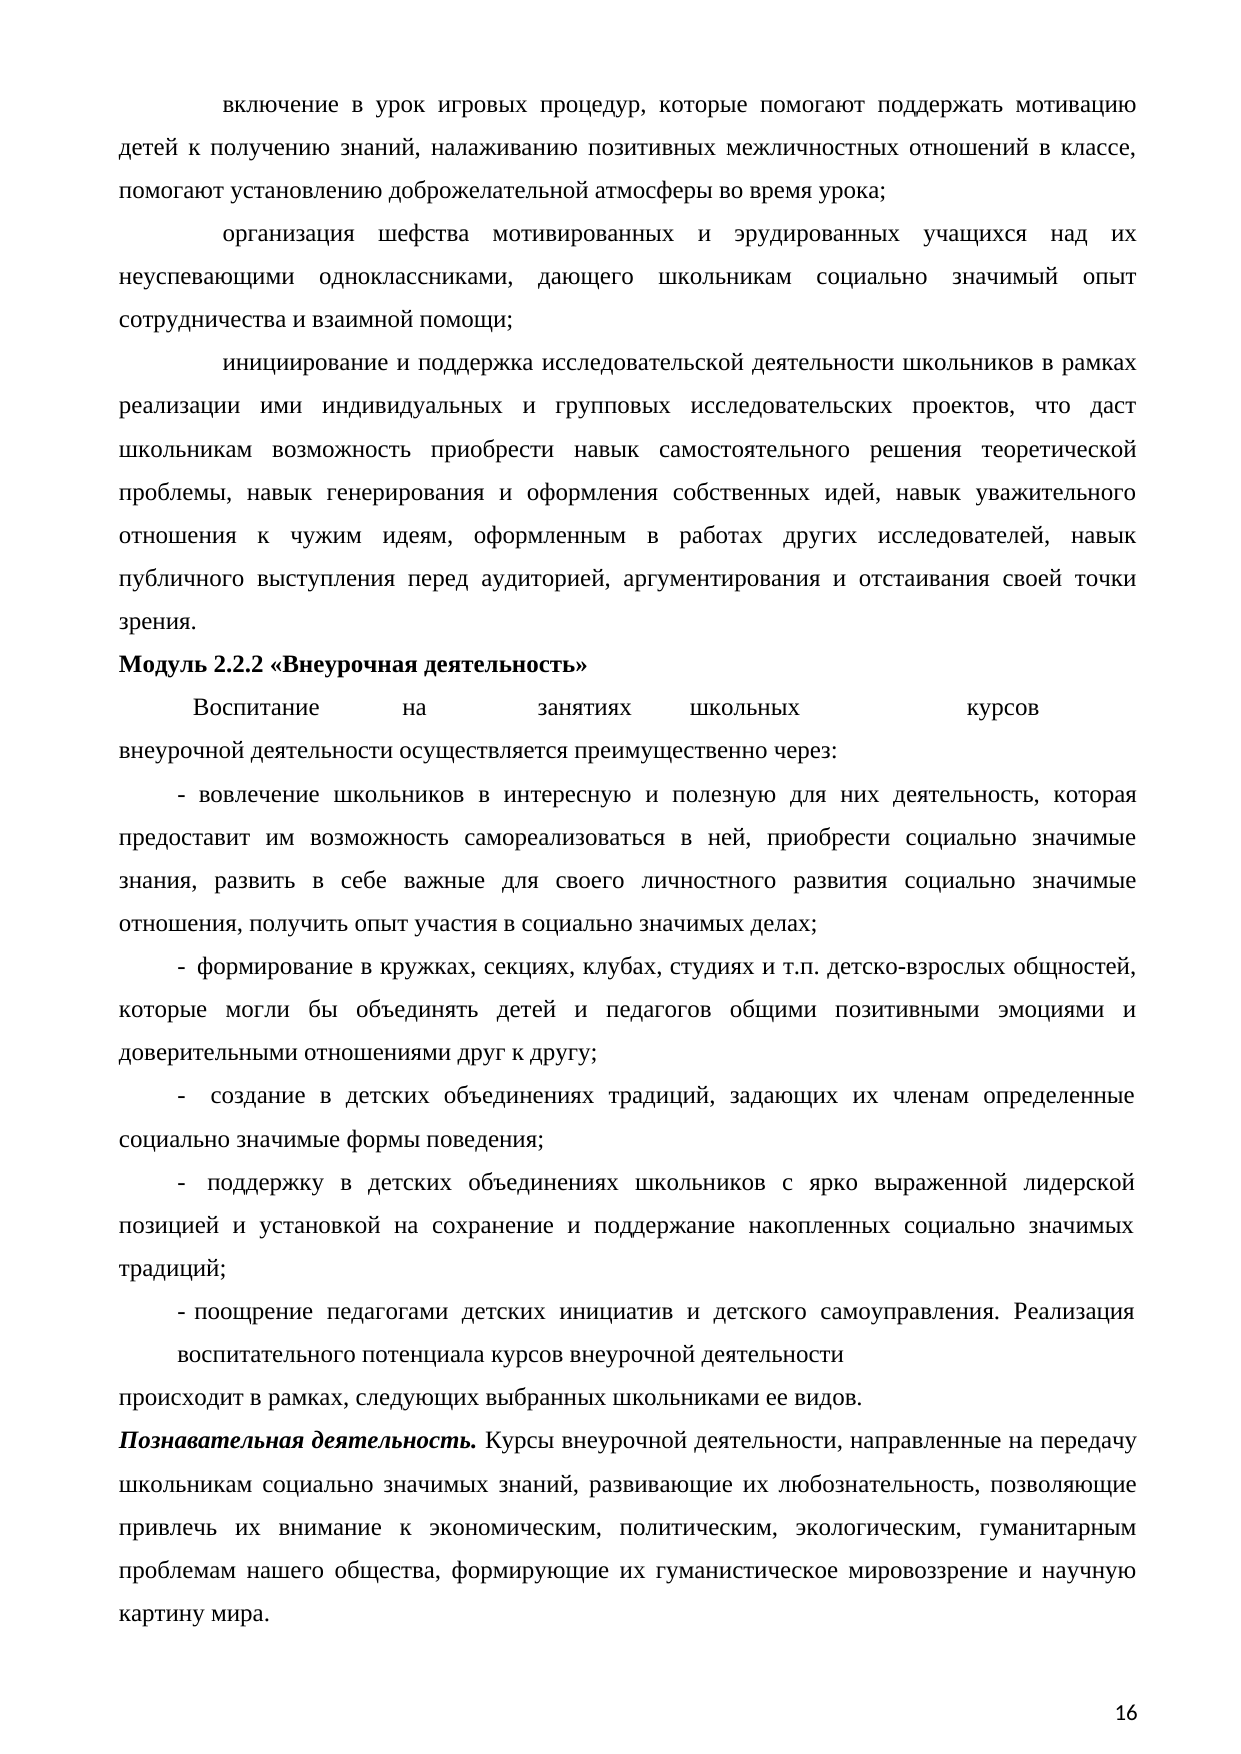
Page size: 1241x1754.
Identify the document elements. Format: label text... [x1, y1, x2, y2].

text происходит в рамках, следующих выбранных школьниками ее видов. [119, 1382, 1137, 1411]
list включение в урок игровых процедур, которые помогают поддержать мотивацию детей к получению знаний, налаживанию позитивных межличностных отношений в классе, помогают установлению доброжелательной атмосферы во время урока; [119, 89, 1137, 204]
text Модуль 2.2.2 «Внеурочная деятельность» [119, 649, 1137, 678]
text Воспитание на занятиях школьных курсов внеурочной деятельности осуществляется преимущественно через: [119, 692, 1137, 764]
list создание в детских объединениях традиций, задающих их членам определенные социально значимые формы поведения; [119, 1081, 1135, 1152]
list вовлечение школьников в интересную и полезную для них деятельность, которая предоставит им возможность самореализоваться в ней, приобрести социально значимые знания, развить в себе важные для своего личностного развития социально значимые отношения, получить опыт участия в социально значимых делах; [119, 779, 1137, 937]
list формирование в кружках, секциях, клубах, студиях и т.п. детско-взрослых общностей, которые могли бы объединять детей и педагогов общими позитивными эмоциями и доверительными отношениями друг к другу; [119, 951, 1137, 1066]
list организация шефства мотивированных и эрудированных учащихся над их неуспевающими одноклассниками, дающего школьникам социально значимый опыт сотрудничества и взаимной помощи; [119, 218, 1137, 333]
list поощрение педагогами детских инициатив и детского самоуправления. Реализация воспитательного потенциала курсов внеурочной деятельности [177, 1296, 1135, 1368]
list поддержку в детских объединениях школьников с ярко выраженной лидерской позицией и установкой на сохранение и поддержание накопленных социально значимых традиций; [119, 1167, 1135, 1282]
list инициирование и поддержка исследовательской деятельности школьников в рамках реализации ими индивидуальных и групповых исследовательских проектов, что даст школьникам возможность приобрести навык самостоятельного решения теоретической проблемы, навык генерирования и оформления собственных идей, навык уважительного отношения к чужим идеям, оформленным в работах других исследователей, навык публичного выступления перед аудиторией, аргументирования и отстаивания своей точки зрения. [119, 347, 1137, 635]
text Познавательная деятельность. Курсы внеурочной деятельности, направленные на передачу школьникам социально значимых знаний, развивающие их любознательность, позволяющие привлечь их внимание к экономическим, политическим, экологическим, гуманитарным проблемам нашего общества, формирующие их гуманистическое мировоззрение и научную картину мира. [119, 1426, 1137, 1627]
